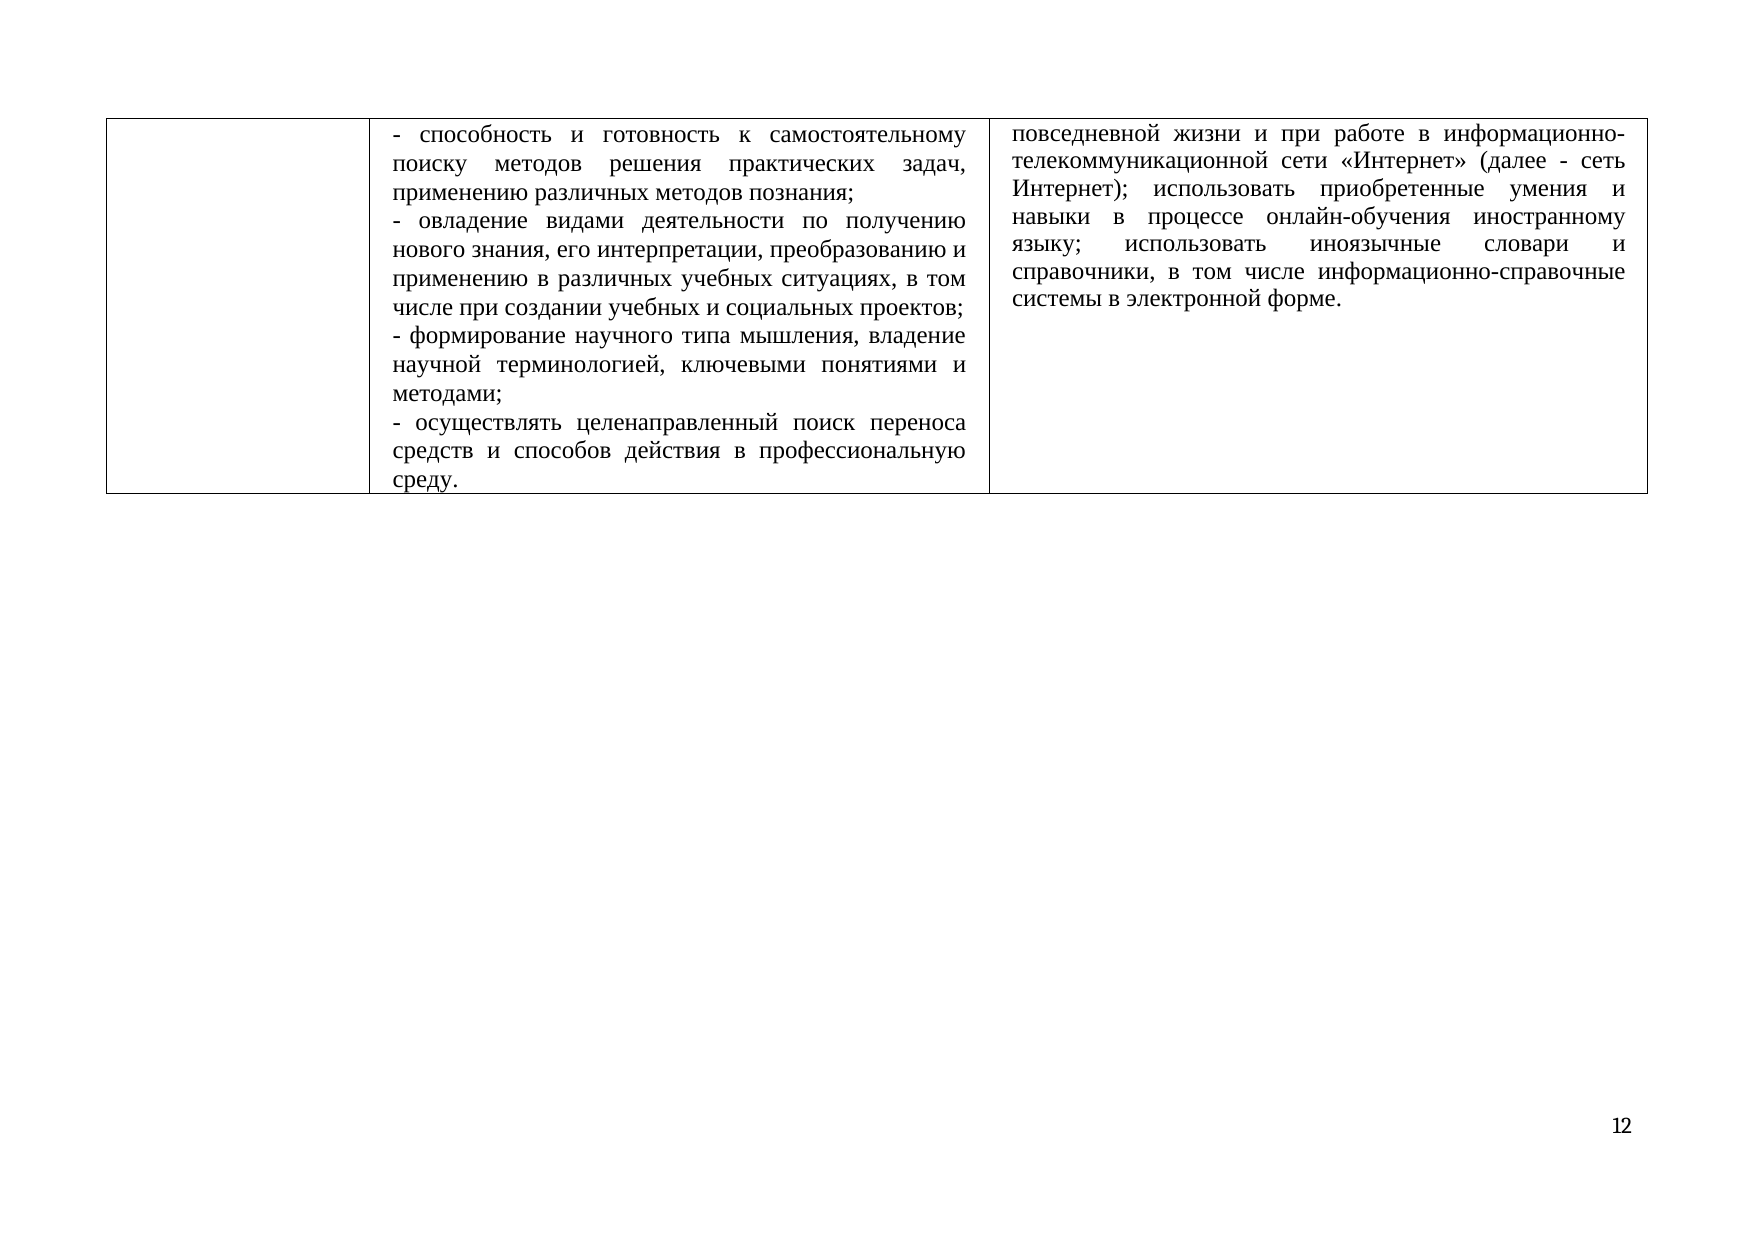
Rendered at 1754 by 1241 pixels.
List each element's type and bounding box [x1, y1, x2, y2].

table_cell [990, 119, 1647, 493]
table_cell [370, 119, 989, 493]
table_cell [107, 119, 369, 493]
